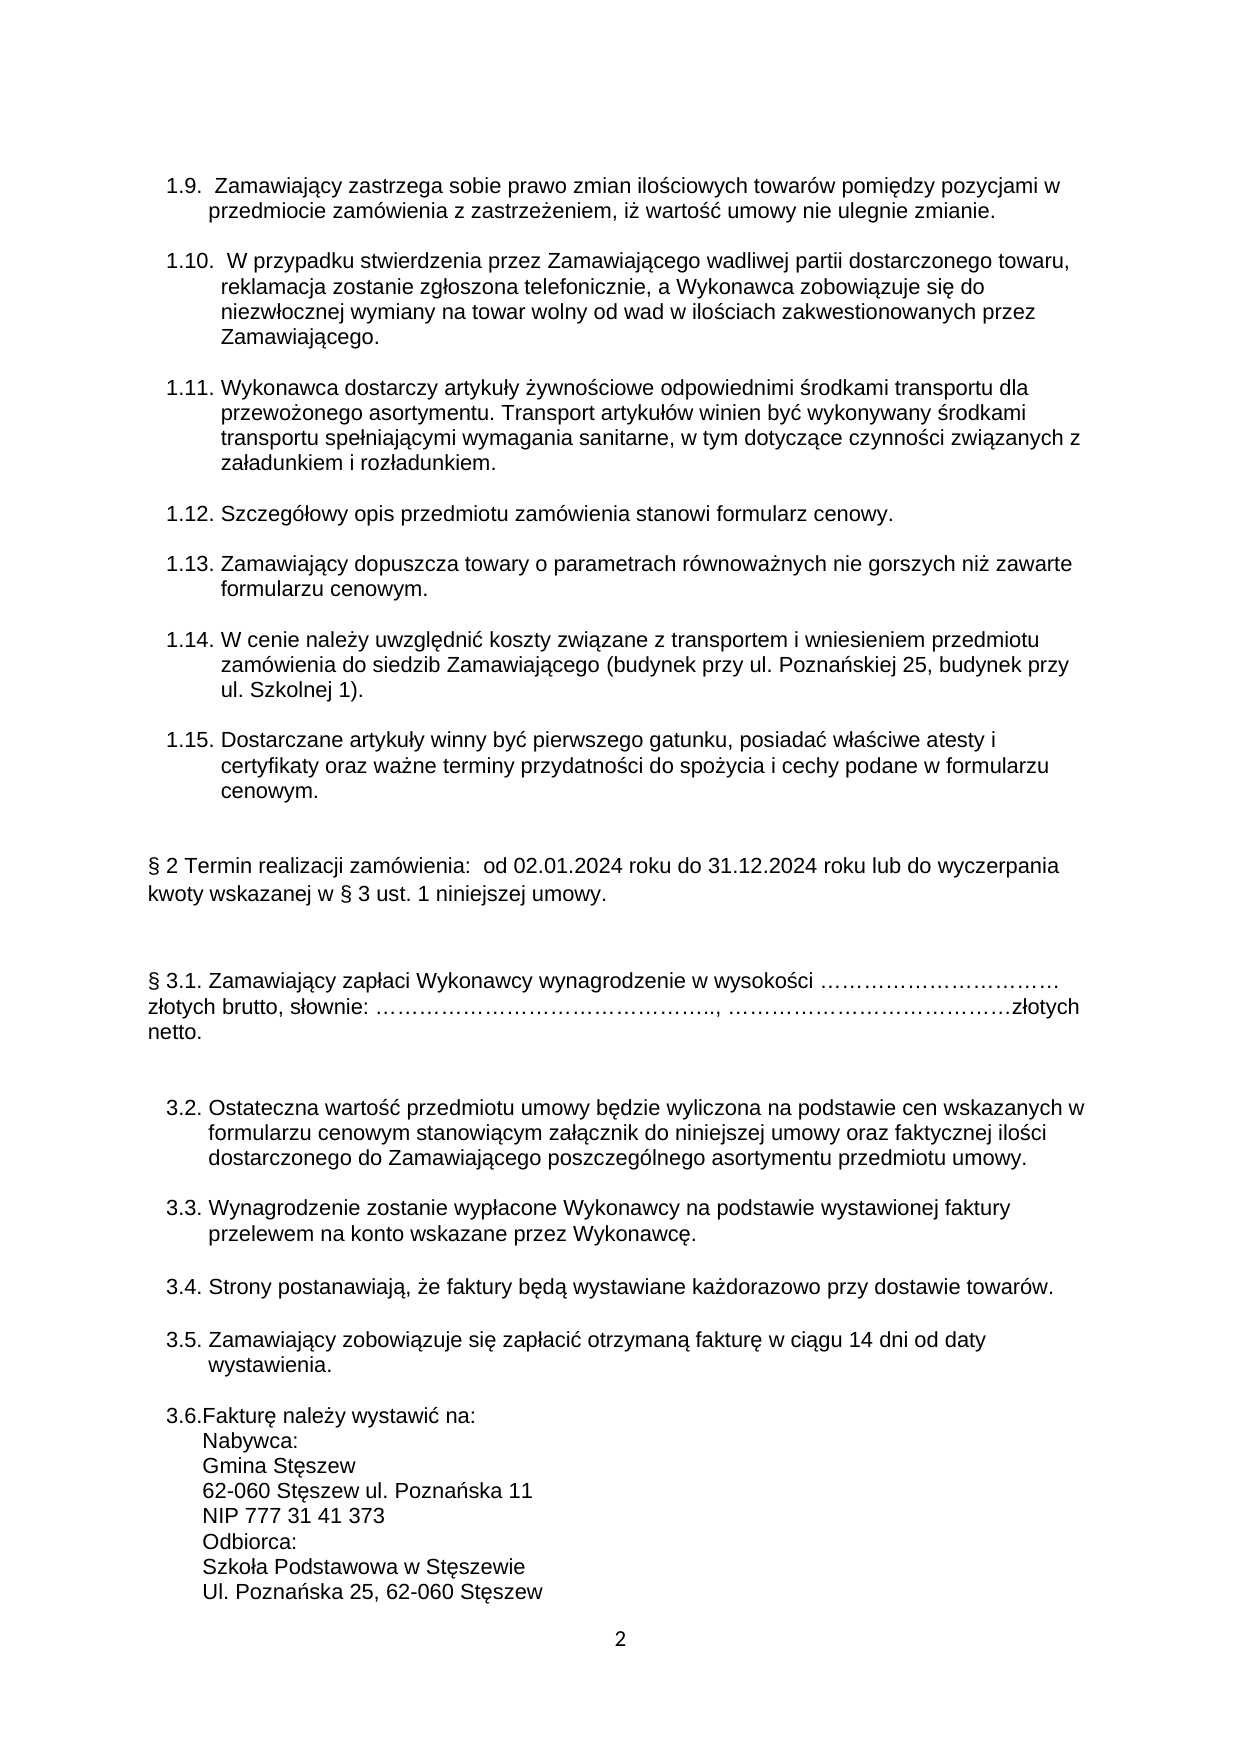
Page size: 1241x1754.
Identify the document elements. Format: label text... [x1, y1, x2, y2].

text Zamawiającego. [148, 324, 1093, 349]
text 62-060 Stęszew ul. Poznańska 11 [148, 1478, 1093, 1503]
text Szkoła Podstawowa w Stęszewie [148, 1554, 1093, 1579]
text zamówienia do siedzib Zamawiającego (budynek przy ul. Poznańskiej 25, budynek przy [148, 652, 1093, 677]
text Gmina Stęszew [148, 1453, 1093, 1478]
text 1.11. Wykonawca dostarczy artykuły żywnościowe odpowiednimi środkami transportu dla [148, 374, 1093, 400]
text reklamacja zostanie zgłoszona telefonicznie, a Wykonawca zobowiązuje się do [148, 274, 1093, 299]
text 1.12. Szczegółowy opis przedmiotu zamówienia stanowi formularz cenowy. [148, 501, 1093, 526]
text Ul. Poznańska 25, 62-060 Stęszew [148, 1579, 1093, 1604]
text Nabywca: [148, 1428, 1093, 1453]
text 3.4. Strony postanawiają, że faktury będą wystawiane każdorazowo przy dostawie towarów. [148, 1274, 1093, 1299]
text NIP 777 31 41 373 [148, 1503, 1093, 1528]
text 1.13. Zamawiający dopuszcza towary o parametrach równoważnych nie gorszych niż zawarte [148, 551, 1093, 576]
text 3.3. Wynagrodzenie zostanie wypłacone Wykonawcy na podstawie wystawionej faktury [148, 1195, 1093, 1220]
text § 2 Termin realizacji zamówienia: od 02.01.2024 roku do 31.12.2024 roku lub do wyczerpania kwoty wskazanej w § 3 ust. 1 niniejszej umowy. [148, 853, 1093, 906]
text przedmiocie zamówienia z zastrzeżeniem, iż wartość umowy nie ulegnie zmianie. [148, 198, 1093, 223]
text wystawienia. [148, 1352, 1093, 1377]
text niezwłocznej wymiany na towar wolny od wad w ilościach zakwestionowanych przez [148, 299, 1093, 324]
text § 3.1. Zamawiający zapłaci Wykonawcy wynagrodzenie w wysokości …………………………… złotych brutto, słownie: ……………………………………….., …………………………………złotych netto. [148, 968, 1093, 1044]
text dostarczonego do Zamawiającego poszczególnego asortymentu przedmiotu umowy. [148, 1145, 1093, 1170]
text formularzu cenowym stanowiącym załącznik do niniejszej umowy oraz faktycznej ilości [148, 1119, 1093, 1145]
text 3.2. Ostateczna wartość przedmiotu umowy będzie wyliczona na podstawie cen wskazanych w [148, 1094, 1093, 1119]
text certyfikaty oraz ważne terminy przydatności do spożycia i cechy podane w formularzu [148, 753, 1093, 778]
text 1.14. W cenie należy uwzględnić koszty związane z transportem i wniesieniem przedmiotu [148, 627, 1093, 652]
text 1.9. Zamawiający zastrzega sobie prawo zmian ilościowych towarów pomiędzy pozycjami w [148, 173, 1093, 198]
text 1.10. W przypadku stwierdzenia przez Zamawiającego wadliwej partii dostarczonego towaru, [148, 248, 1093, 274]
text formularzu cenowym. [148, 576, 1093, 601]
text cenowym. [148, 778, 1093, 803]
text 1.15. Dostarczane artykuły winny być pierwszego gatunku, posiadać właściwe atesty i [148, 727, 1093, 753]
text 3.5. Zamawiający zobowiązuje się zapłacić otrzymaną fakturę w ciągu 14 dni od daty [148, 1327, 1093, 1352]
text przewożonego asortymentu. Transport artykułów winien być wykonywany środkami [148, 400, 1093, 425]
text transportu spełniającymi wymagania sanitarne, w tym dotyczące czynności związanych z [148, 425, 1093, 450]
text 3.6.Fakturę należy wystawić na: [148, 1402, 1093, 1428]
text załadunkiem i rozładunkiem. [148, 450, 1093, 475]
text Odbiorca: [148, 1528, 1093, 1554]
text ul. Szkolnej 1). [148, 677, 1093, 702]
text przelewem na konto wskazane przez Wykonawcę. [148, 1220, 1093, 1246]
